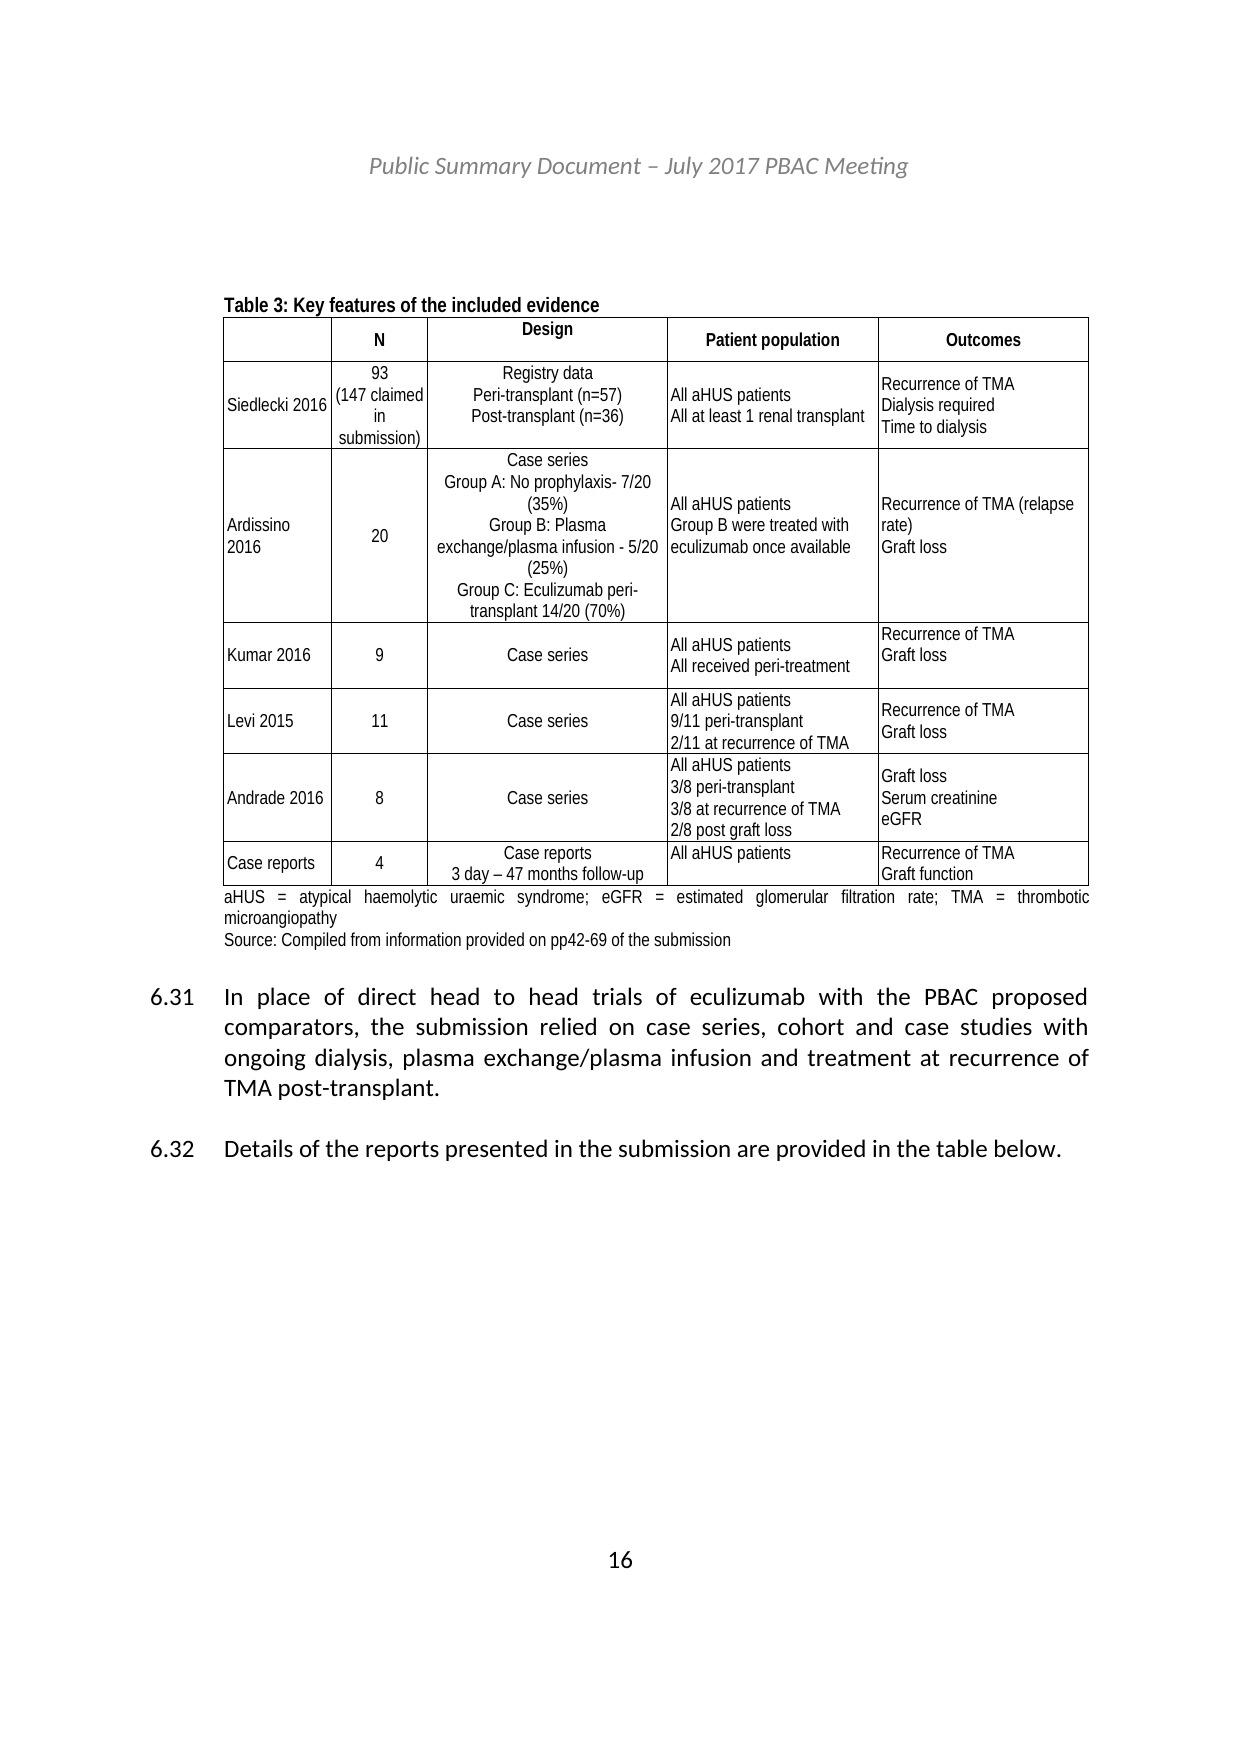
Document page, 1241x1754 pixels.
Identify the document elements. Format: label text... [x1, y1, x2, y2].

table_header Patient population [668, 318, 878, 361]
table_cell Graft loss Serum creatinine eGFR [879, 754, 1088, 841]
table_header Outcomes [879, 318, 1088, 361]
table_cell Case reports [224, 842, 331, 885]
table_cell 4 [332, 842, 427, 885]
table_cell Recurrence of TMA Graft loss [879, 623, 1088, 687]
table_cell 8 [332, 754, 427, 841]
table_cell All aHUS patients All at least 1 renal transplant [668, 362, 878, 448]
text Source: Compiled from information provided on pp42-69 of the submission [224, 929, 1090, 950]
table_cell Siedlecki 2016 [224, 362, 331, 448]
table_cell Registry data Peri-transplant (n=57) Post-transplant (n=36) [428, 362, 667, 448]
table_cell Andrade 2016 [224, 754, 331, 841]
table_header N [332, 318, 427, 361]
table_cell Levi 2015 [224, 689, 331, 753]
table_header [224, 318, 331, 361]
table_cell 20 [332, 449, 427, 622]
table_cell Ardissino 2016 [224, 449, 331, 622]
table_cell Case series Group A: No prophylaxis- 7/20 (35%) Group B: Plasma exchange/plasma infusion - 5/20 (25%) Group C: Eculizumab peri-transplant 14/20 (70%) [428, 449, 667, 622]
table_cell 11 [332, 689, 427, 753]
table_cell Recurrence of TMA Dialysis required Time to dialysis [879, 362, 1088, 448]
table_cell All aHUS patients [668, 842, 878, 885]
table_cell All aHUS patients All received peri-treatment [668, 623, 878, 687]
table_cell Case series [428, 623, 667, 687]
table_cell Recurrence of TMA (relapse rate) Graft loss [879, 449, 1088, 622]
table_cell Case series [428, 689, 667, 753]
table_header Design [428, 318, 667, 361]
text aHUS = atypical haemolytic uraemic syndrome; eGFR = estimated glomerular filtration rate; TMA = thrombotic microangiopathy [224, 886, 1090, 929]
table_cell Kumar 2016 [224, 623, 331, 687]
table_cell 93 (147 claimed in submission) [332, 362, 427, 448]
table_cell Recurrence of TMA Graft function [879, 842, 1088, 885]
table_cell All aHUS patients Group B were treated with eculizumab once available [668, 449, 878, 622]
table_cell Case reports 3 day – 47 months follow-up [428, 842, 667, 885]
table_cell All aHUS patients 9/11 peri-transplant 2/11 at recurrence of TMA [668, 689, 878, 753]
list Details of the reports presented in the submission are provided in the table below. [150, 1133, 1090, 1164]
table_cell 9 [332, 623, 427, 687]
list In place of direct head to head trials of eculizumab with the PBAC proposed comparators, the submission relied on case series, cohort and case studies with ongoing dialysis, plasma exchange/plasma infusion and treatment at recurrence of TMA post-transplant. [150, 981, 1090, 1103]
table_cell All aHUS patients 3/8 peri-transplant 3/8 at recurrence of TMA 2/8 post graft loss [668, 754, 878, 841]
table_cell Recurrence of TMA Graft loss [879, 689, 1088, 753]
table_cell Case series [428, 754, 667, 841]
